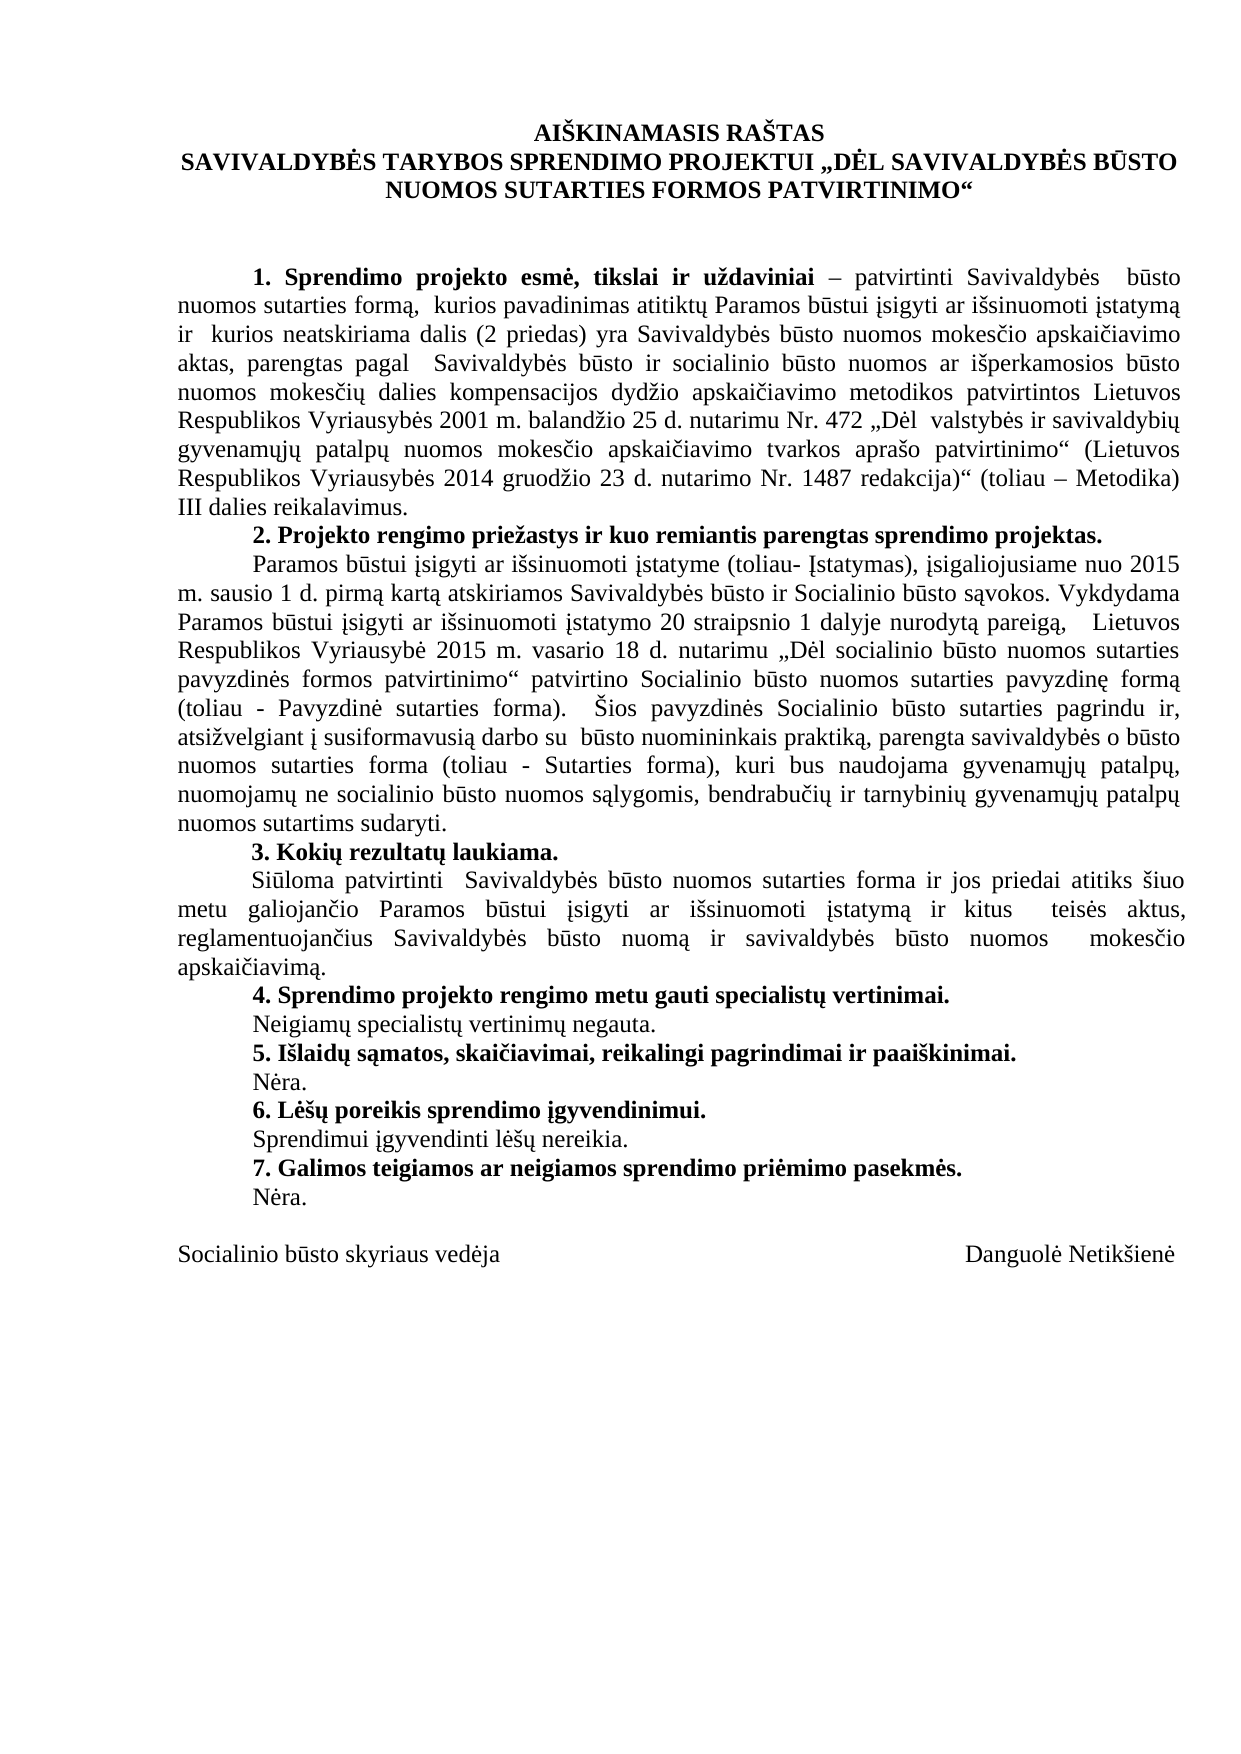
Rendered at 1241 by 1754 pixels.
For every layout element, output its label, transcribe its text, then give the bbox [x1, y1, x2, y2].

text Sprendimui įgyvendinti lėšų nereikia. [177, 1124, 1181, 1153]
text SAVIVALDYBĖS TARYBOS SPRENDIMO PROJEKTUI „DĖL SAVIVALDYBĖS BŪSTO NUOMOS SUTARTIES FORMOS PATVIRTINIMO“ [177, 147, 1181, 204]
text 2. Projekto rengimo priežastys ir kuo remiantis parengtas sprendimo projektas. [177, 521, 1181, 549]
text Siūloma patvirtinti Savivaldybės būsto nuomos sutarties forma ir jos priedai atitiks šiuo metu galiojančio Paramos būstui įsigyti ar išsinuomoti įstatymą ir kitus teisės aktus, reglamentuojančius Savivaldybės būsto nuomą ir savivaldybės būsto nuomos mokesčio apskaičiavimą. [177, 866, 1186, 981]
text 5. Išlaidų sąmatos, skaičiavimai, reikalingi pagrindimai ir paaiškinimai. [177, 1038, 1181, 1067]
text Paramos būstui įsigyti ar išsinuomoti įstatyme (toliau- Įstatymas), įsigaliojusiame nuo 2015 m. sausio 1 d. pirmą kartą atskiriamos Savivaldybės būsto ir Socialinio būsto sąvokos. Vykdydama Paramos būstui įsigyti ar išsinuomoti įstatymo 20 straipsnio 1 dalyje nurodytą pareigą, Lietuvos Respublikos Vyriausybė 2015 m. vasario 18 d. nutarimu „Dėl socialinio būsto nuomos sutarties pavyzdinės formos patvirtinimo“ patvirtino Socialinio būsto nuomos sutarties pavyzdinę formą (toliau - Pavyzdinė sutarties forma). Šios pavyzdinės Socialinio būsto sutarties pagrindu ir, atsižvelgiant į susiformavusią darbo su būsto nuomininkais praktiką, parengta savivaldybės o būsto nuomos sutarties forma (toliau - Sutarties forma), kuri bus naudojama gyvenamųjų patalpų, nuomojamų ne socialinio būsto nuomos sąlygomis, bendrabučių ir tarnybinių gyvenamųjų patalpų nuomos sutartims sudaryti. [177, 549, 1181, 837]
text 3. Kokių rezultatų laukiama. [177, 837, 1186, 866]
text AIŠKINAMASIS RAŠTAS [177, 118, 1181, 147]
text Nėra. [177, 1067, 1181, 1096]
text 1. Sprendimo projekto esmė, tikslai ir uždaviniai – patvirtinti Savivaldybės būsto nuomos sutarties formą, kurios pavadinimas atitiktų Paramos būstui įsigyti ar išsinuomoti įstatymą ir kurios neatskiriama dalis (2 priedas) yra Savivaldybės būsto nuomos mokesčio apskaičiavimo aktas, parengtas pagal Savivaldybės būsto ir socialinio būsto nuomos ar išperkamosios būsto nuomos mokesčių dalies kompensacijos dydžio apskaičiavimo metodikos patvirtintos Lietuvos Respublikos Vyriausybės 2001 m. balandžio 25 d. nutarimu Nr. 472 „Dėl valstybės ir savivaldybių gyvenamųjų patalpų nuomos mokesčio apskaičiavimo tvarkos aprašo patvirtinimo“ (Lietuvos Respublikos Vyriausybės 2014 gruodžio 23 d. nutarimo Nr. 1487 redakcija)“ (toliau – Metodika) III dalies reikalavimus. [177, 262, 1181, 521]
text Neigiamų specialistų vertinimų negauta. [177, 1009, 1181, 1038]
text Socialinio būsto skyriaus vedėja Danguolė Netikšienė [177, 1239, 1181, 1268]
text 6. Lėšų poreikis sprendimo įgyvendinimui. [177, 1096, 1181, 1124]
text 4. Sprendimo projekto rengimo metu gauti specialistų vertinimai. [177, 981, 1181, 1009]
text 7. Galimos teigiamos ar neigiamos sprendimo priėmimo pasekmės. [177, 1153, 1181, 1182]
text Nėra. [177, 1182, 1181, 1211]
